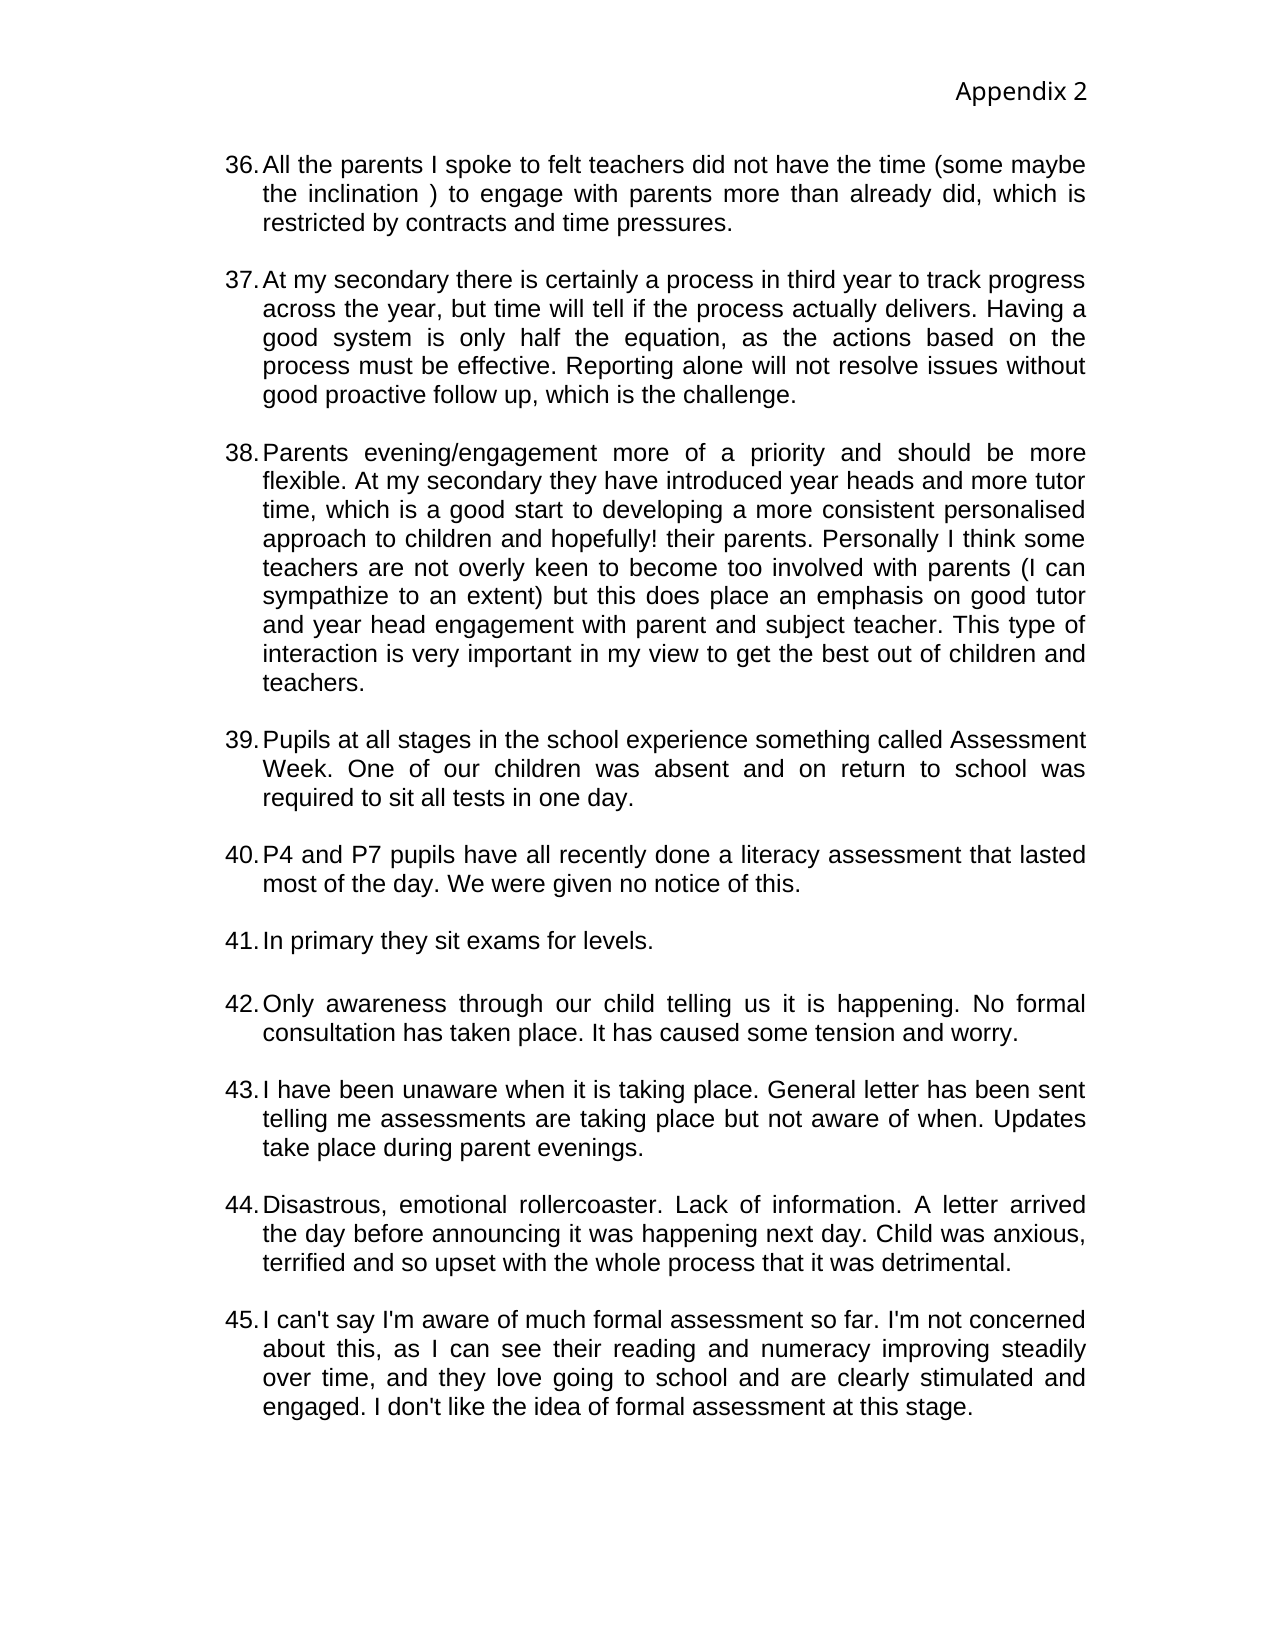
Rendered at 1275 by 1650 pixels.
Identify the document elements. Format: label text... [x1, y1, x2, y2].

list Disastrous, emotional rollercoaster. Lack of information. A letter arrived the day before announcing it was happening next day. Child was anxious, terrified and so upset with the whole process that it was detrimental. [225, 1190, 1087, 1277]
list P4 and P7 pupils have all recently done a literacy assessment that lasted most of the day. We were given no notice of this. [225, 840, 1087, 897]
list Only awareness through our child telling us it is happening. No formal consultation has taken place. It has caused some tension and worry. [225, 989, 1087, 1047]
list At my secondary there is certainly a process in third year to track progress across the year, but time will tell if the process actually delivers. Having a good system is only half the equation, as the actions based on the process must be effective. Reporting alone will not resolve issues without good proactive follow up, which is the challenge. [225, 265, 1087, 409]
list Parents evening/engagement more of a priority and should be more flexible. At my secondary they have introduced year heads and more tutor time, which is a good start to developing a more consistent personalised approach to children and hopefully! their parents. Personally I think some teachers are not overly keen to become too involved with parents (I can sympathize to an extent) but this does place an emphasis on good tutor and year head engagement with parent and subject teacher. This type of interaction is very important in my view to get the best out of children and teachers. [225, 437, 1087, 696]
list All the parents I spoke to felt teachers did not have the time (some maybe the inclination ) to engage with parents more than already did, which is restricted by contracts and time pressures. [225, 150, 1087, 236]
list Pupils at all stages in the school experience something called Assessment Week. One of our children was absent and on return to school was required to sit all tests in one day. [225, 725, 1087, 811]
list In primary they sit exams for levels. [225, 926, 1087, 955]
list I can't say I'm aware of much formal assessment so far. I'm not concerned about this, as I can see their reading and numeracy improving steadily over time, and they love going to school and are clearly stimulated and engaged. I don't like the idea of formal assessment at this stage. [225, 1305, 1087, 1420]
list I have been unaware when it is taking place. General letter has been sent telling me assessments are taking place but not aware of when. Updates take place during parent evenings. [225, 1075, 1087, 1162]
